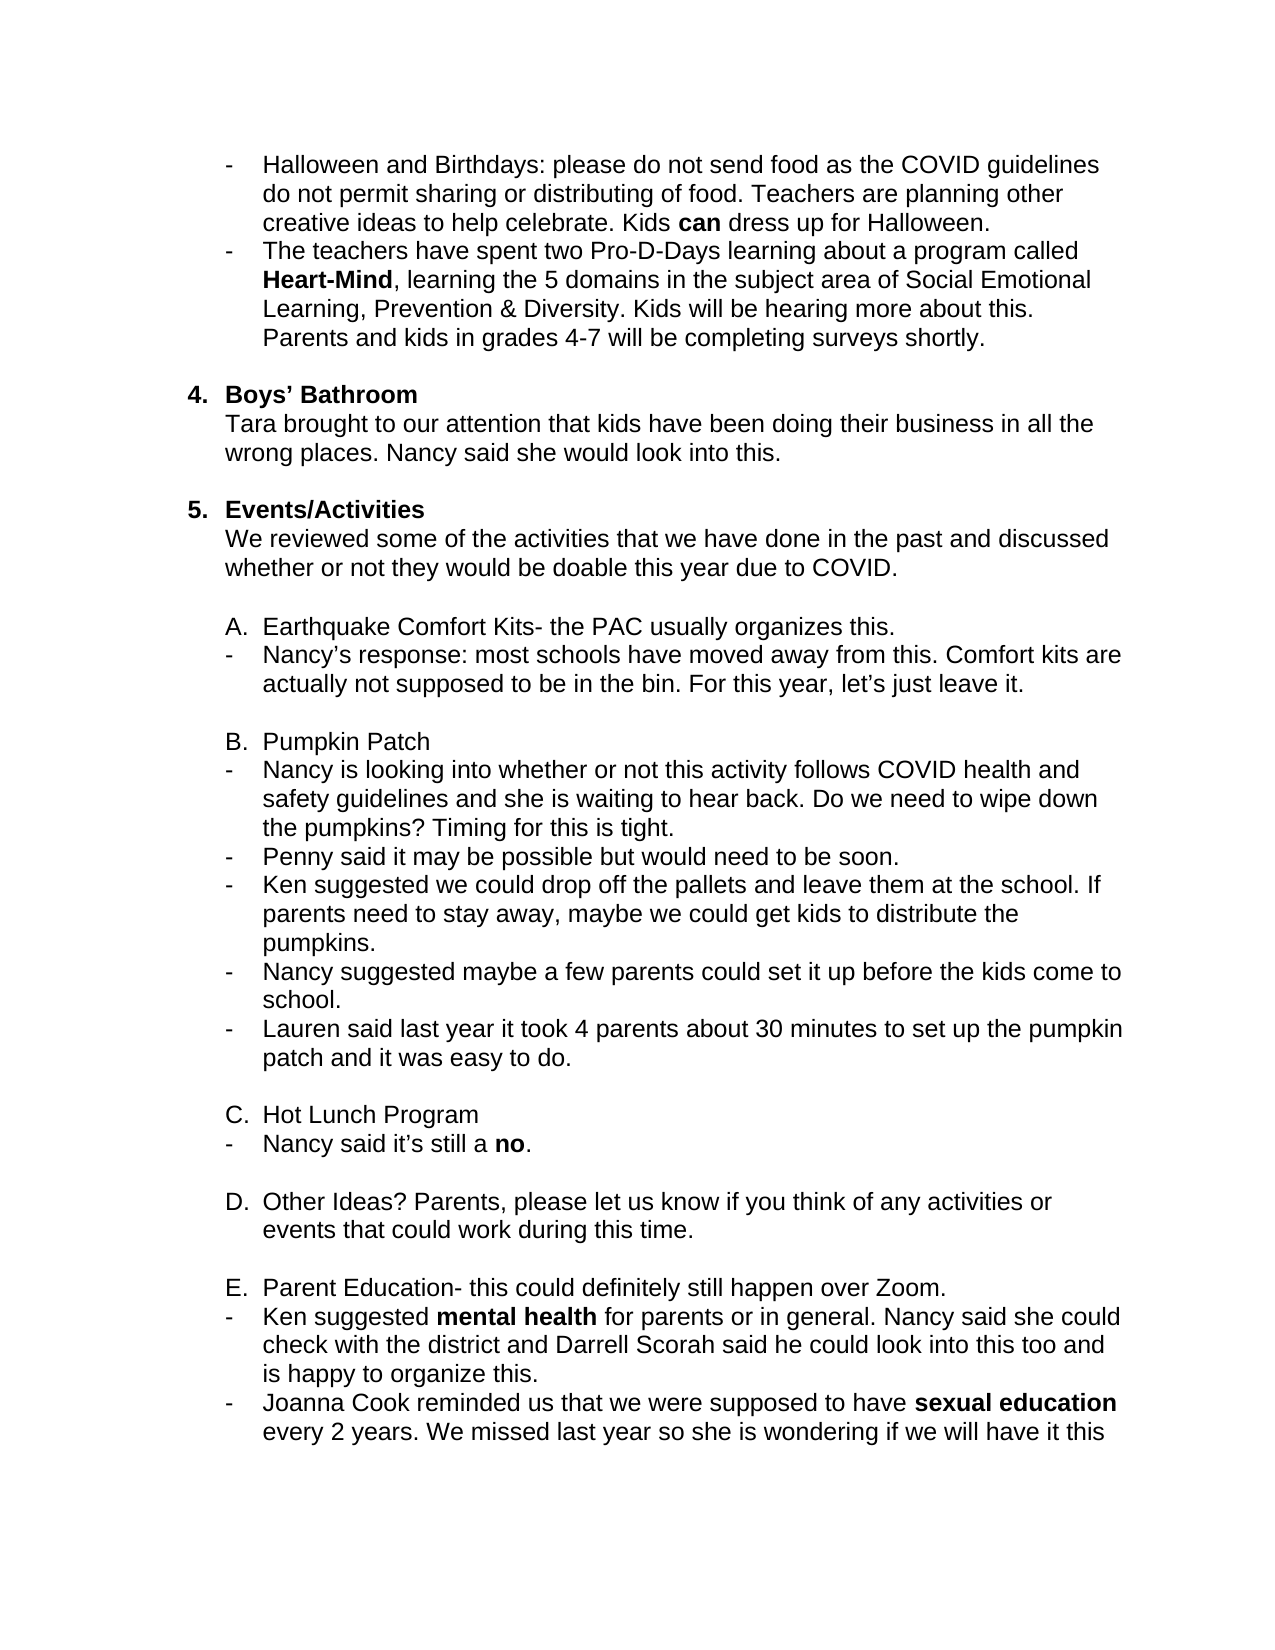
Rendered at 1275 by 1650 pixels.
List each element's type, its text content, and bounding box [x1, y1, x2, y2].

list Nancy suggested maybe a few parents could set it up before the kids come to school. [225, 957, 1125, 1014]
list Earthquake Comfort Kits- the PAC usually organizes this. [225, 612, 1125, 641]
list The teachers have spent two Pro-D-Days learning about a program called Heart-Mind, learning the 5 domains in the subject area of Social Emotional Learning, Prevention & Diversity. Kids will be hearing more about this. Parents and kids in grades 4-7 will be completing surveys shortly. [225, 236, 1125, 351]
list Nancy’s response: most schools have moved away from this. Comfort kits are actually not supposed to be in the bin. For this year, let’s just leave it. [225, 641, 1125, 698]
list Pumpkin Patch [225, 727, 1125, 756]
list Other Ideas? Parents, please let us know if you think of any activities or events that could work during this time. [225, 1187, 1125, 1244]
list Parent Education- this could definitely still happen over Zoom. [225, 1273, 1125, 1302]
list Events/Activities [187, 495, 1125, 524]
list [225, 1388, 1125, 1446]
list Tara brought to our attention that kids have been doing their business in all the wrong places. Nancy said she would look into this. [225, 409, 1125, 466]
list Ken suggested mental health for parents or in general. Nancy said she could check with the district and Darrell Scorah said he could look into this too and is happy to organize this. [225, 1302, 1125, 1388]
list Penny said it may be possible but would need to be soon. [225, 842, 1125, 871]
list Nancy said it’s still a no. [225, 1129, 1125, 1158]
list Boys’ Bathroom [187, 380, 1125, 409]
list Nancy is looking into whether or not this activity follows COVID health and safety guidelines and she is waiting to hear back. Do we need to wipe down the pumpkins? Timing for this is tight. [225, 756, 1125, 842]
list We reviewed some of the activities that we have done in the past and discussed whether or not they would be doable this year due to COVID. [225, 524, 1125, 581]
list Ken suggested we could drop off the pallets and leave them at the school. If parents need to stay away, maybe we could get kids to distribute the pumpkins. [225, 871, 1125, 957]
list Hot Lunch Program [225, 1101, 1125, 1129]
list Halloween and Birthdays: please do not send food as the COVID guidelines do not permit sharing or distributing of food. Teachers are planning other creative ideas to help celebrate. Kids can dress up for Halloween. [225, 150, 1125, 236]
list Lauren said last year it took 4 parents about 30 minutes to set up the pumpkin patch and it was easy to do. [225, 1014, 1125, 1072]
